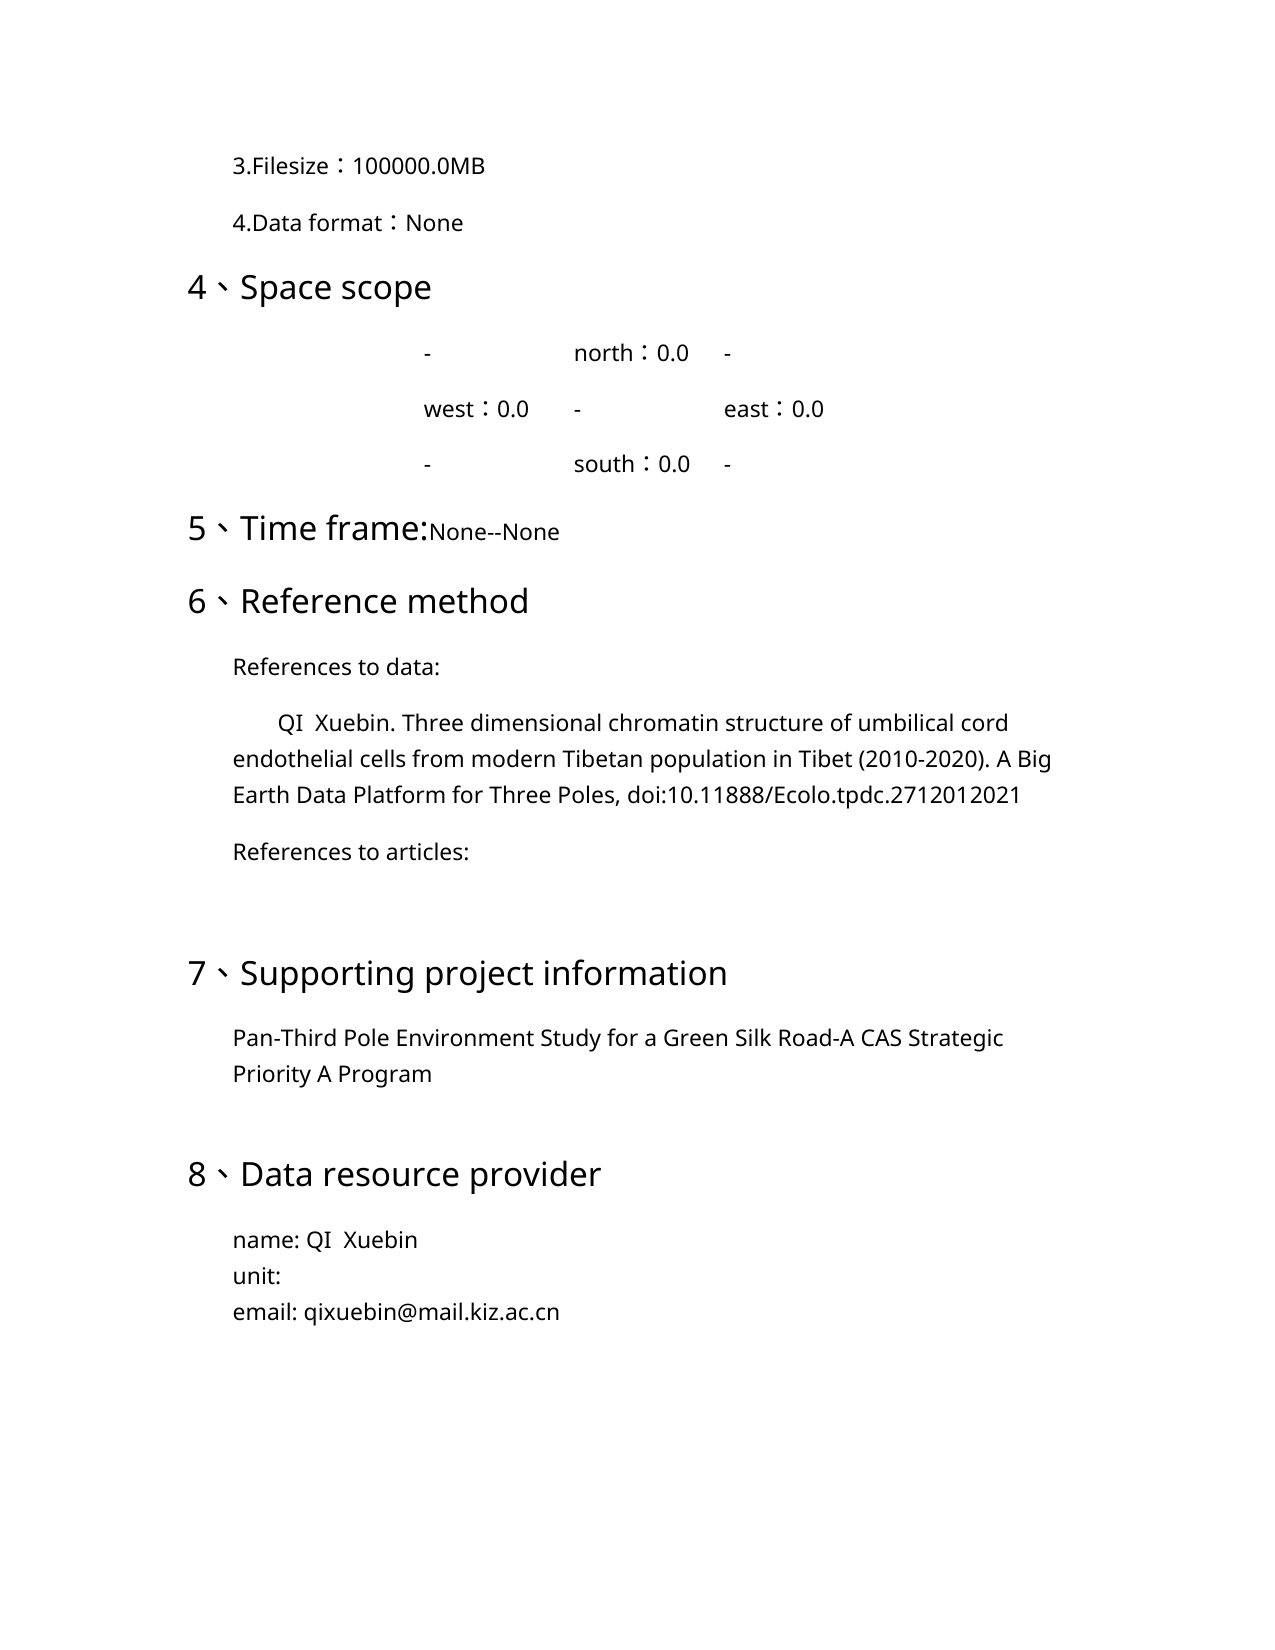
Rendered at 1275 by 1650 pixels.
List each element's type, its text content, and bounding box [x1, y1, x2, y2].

table_cell west：0.0 [413, 393, 562, 448]
table_header - [413, 337, 562, 392]
text 3.Filesize：100000.0MB [232, 150, 1087, 181]
text name: QI Xuebin unit: email: qixuebin@mail.kiz.ac.cn [232, 1224, 1087, 1399]
text References to articles: [232, 836, 1087, 867]
table_cell - [713, 449, 862, 504]
text 4、Space scope [187, 263, 1087, 309]
text 5、Time frame:None--None [187, 504, 1087, 550]
text References to data: [232, 650, 1087, 682]
text 7、Supporting project information [187, 949, 1087, 995]
table_header north：0.0 [563, 337, 712, 392]
table_cell south：0.0 [563, 449, 712, 504]
table_cell east：0.0 [713, 393, 862, 448]
text 8、Data resource provider [187, 1151, 1087, 1196]
text Pan-Third Pole Environment Study for a Green Silk Road-A CAS Strategic Priority A Program [232, 1022, 1087, 1126]
table_cell - [563, 393, 712, 448]
text 4.Data format：None [232, 207, 1087, 238]
table_cell - [413, 449, 562, 504]
text QI Xuebin. Three dimensional chromatin structure of umbilical cord endothelial cells from modern Tibetan population in Tibet (2010-2020). A Big Earth Data Platform for Three Poles, doi:10.11888/Ecolo.tpdc.2712012021 [232, 707, 1087, 810]
text 6、Reference method [187, 577, 1087, 623]
table_header - [713, 337, 862, 392]
